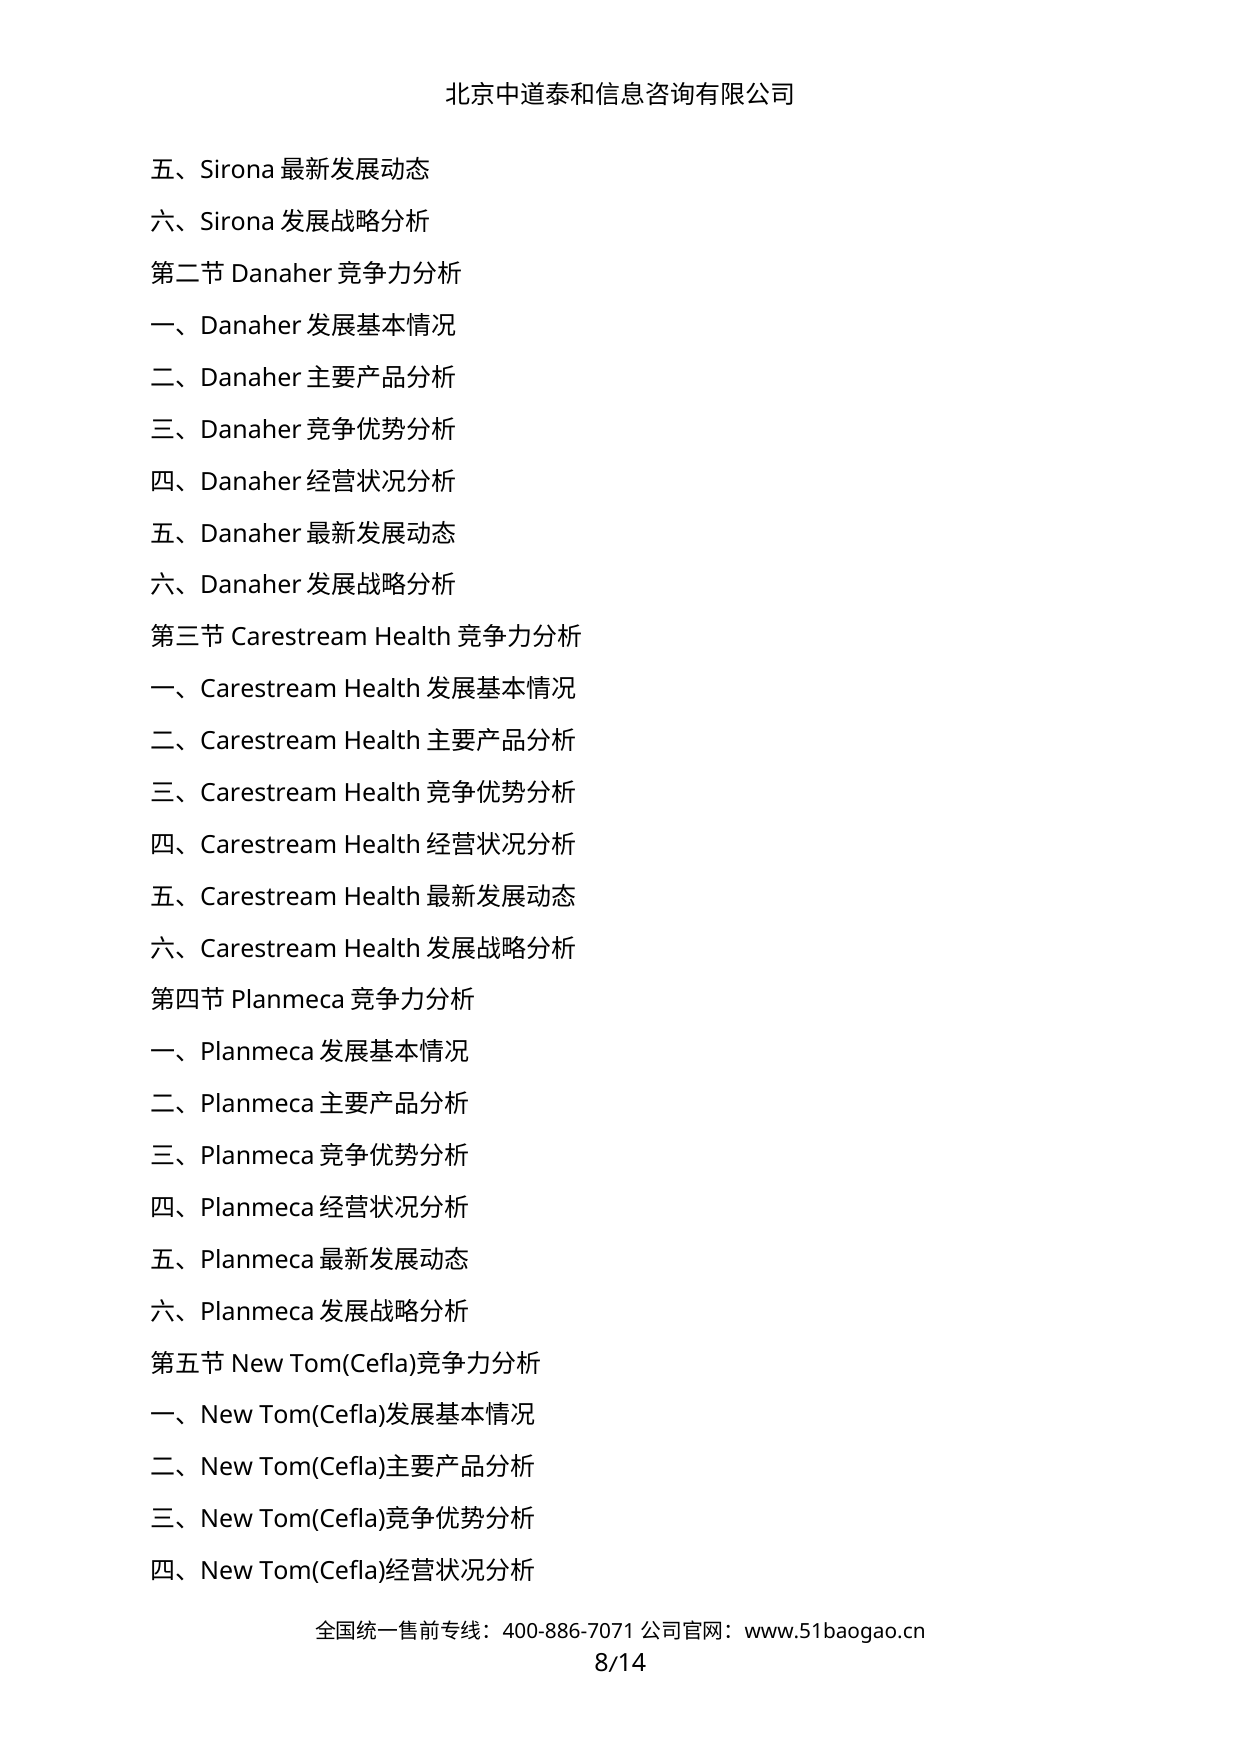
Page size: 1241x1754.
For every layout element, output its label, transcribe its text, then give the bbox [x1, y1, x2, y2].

text 六、Carestream Health发展战略分析 [150, 928, 1090, 964]
text 第四节 Planmeca竞争力分析 [150, 980, 1090, 1016]
text 六、Planmeca发展战略分析 [150, 1291, 1090, 1327]
text 三、Danaher竞争优势分析 [150, 409, 1090, 446]
text 五、Carestream Health最新发展动态 [150, 876, 1090, 912]
text 三、Planmeca竞争优势分析 [150, 1136, 1090, 1172]
text 二、Planmeca主要产品分析 [150, 1084, 1090, 1120]
text 一、Carestream Health发展基本情况 [150, 669, 1090, 705]
text 一、Planmeca发展基本情况 [150, 1032, 1090, 1068]
text 一、New Tom(Cefla)发展基本情况 [150, 1395, 1090, 1431]
text 第五节 New Tom(Cefla)竞争力分析 [150, 1343, 1090, 1379]
text 四、New Tom(Cefla)经营状况分析 [150, 1551, 1090, 1587]
text 六、Danaher发展战略分析 [150, 565, 1090, 601]
text 五、Planmeca最新发展动态 [150, 1239, 1090, 1276]
text 二、New Tom(Cefla)主要产品分析 [150, 1447, 1090, 1483]
text 四、Danaher经营状况分析 [150, 461, 1090, 497]
text 二、Carestream Health主要产品分析 [150, 721, 1090, 757]
text 四、Planmeca经营状况分析 [150, 1187, 1090, 1224]
text 二、Danaher主要产品分析 [150, 357, 1090, 394]
text 一、Danaher发展基本情况 [150, 306, 1090, 342]
text 三、Carestream Health竞争优势分析 [150, 772, 1090, 809]
text 五、Danaher最新发展动态 [150, 513, 1090, 549]
text 第二节 Danaher竞争力分析 [150, 254, 1090, 290]
text 六、Sirona发展战略分析 [150, 202, 1090, 238]
text 三、New Tom(Cefla)竞争优势分析 [150, 1499, 1090, 1535]
text 五、Sirona最新发展动态 [150, 150, 1090, 186]
text 第三节 Carestream Health竞争力分析 [150, 617, 1090, 653]
text 四、Carestream Health经营状况分析 [150, 824, 1090, 861]
